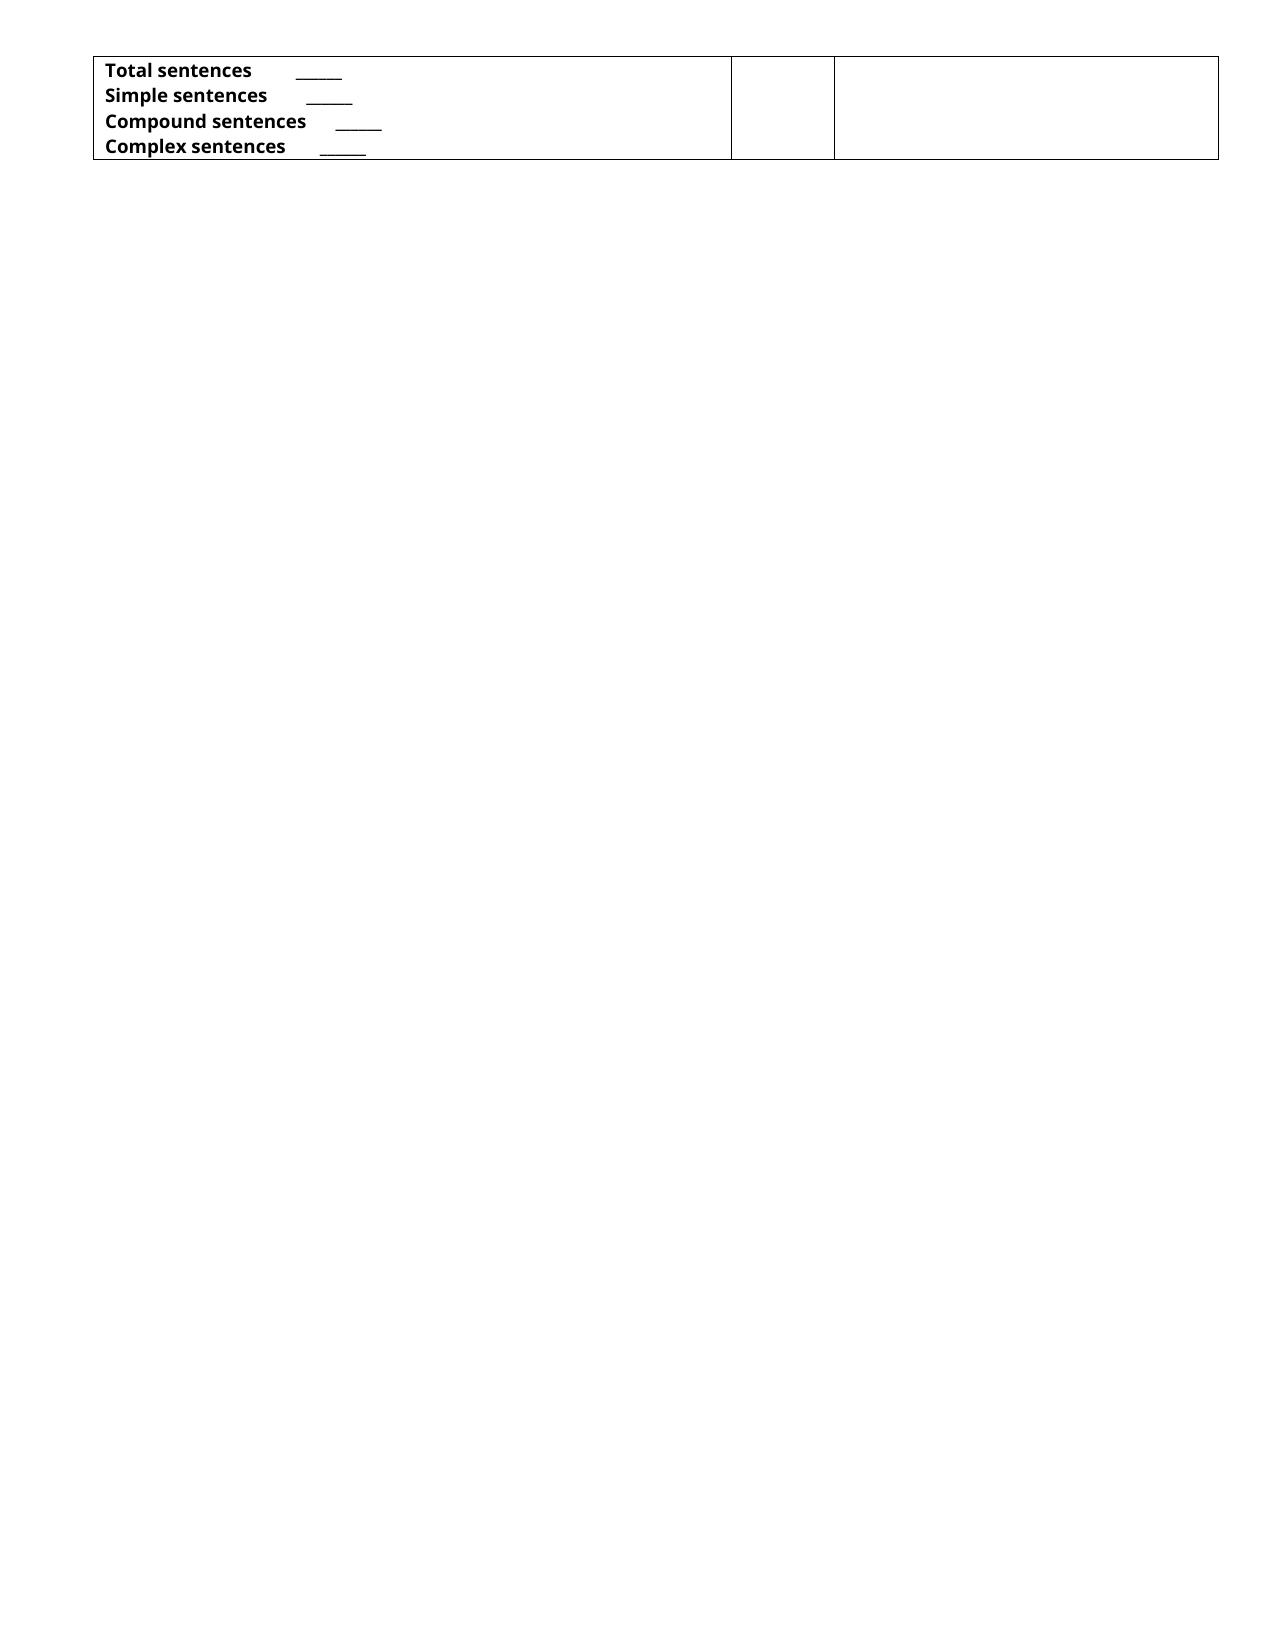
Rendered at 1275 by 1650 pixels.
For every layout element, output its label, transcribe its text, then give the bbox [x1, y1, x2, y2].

table_cell Total sentences ______ Simple sentences ______ Compound sentences ______ Complex sentences ______ [94, 57, 731, 159]
table_cell [732, 57, 834, 159]
table_cell [835, 57, 1218, 159]
